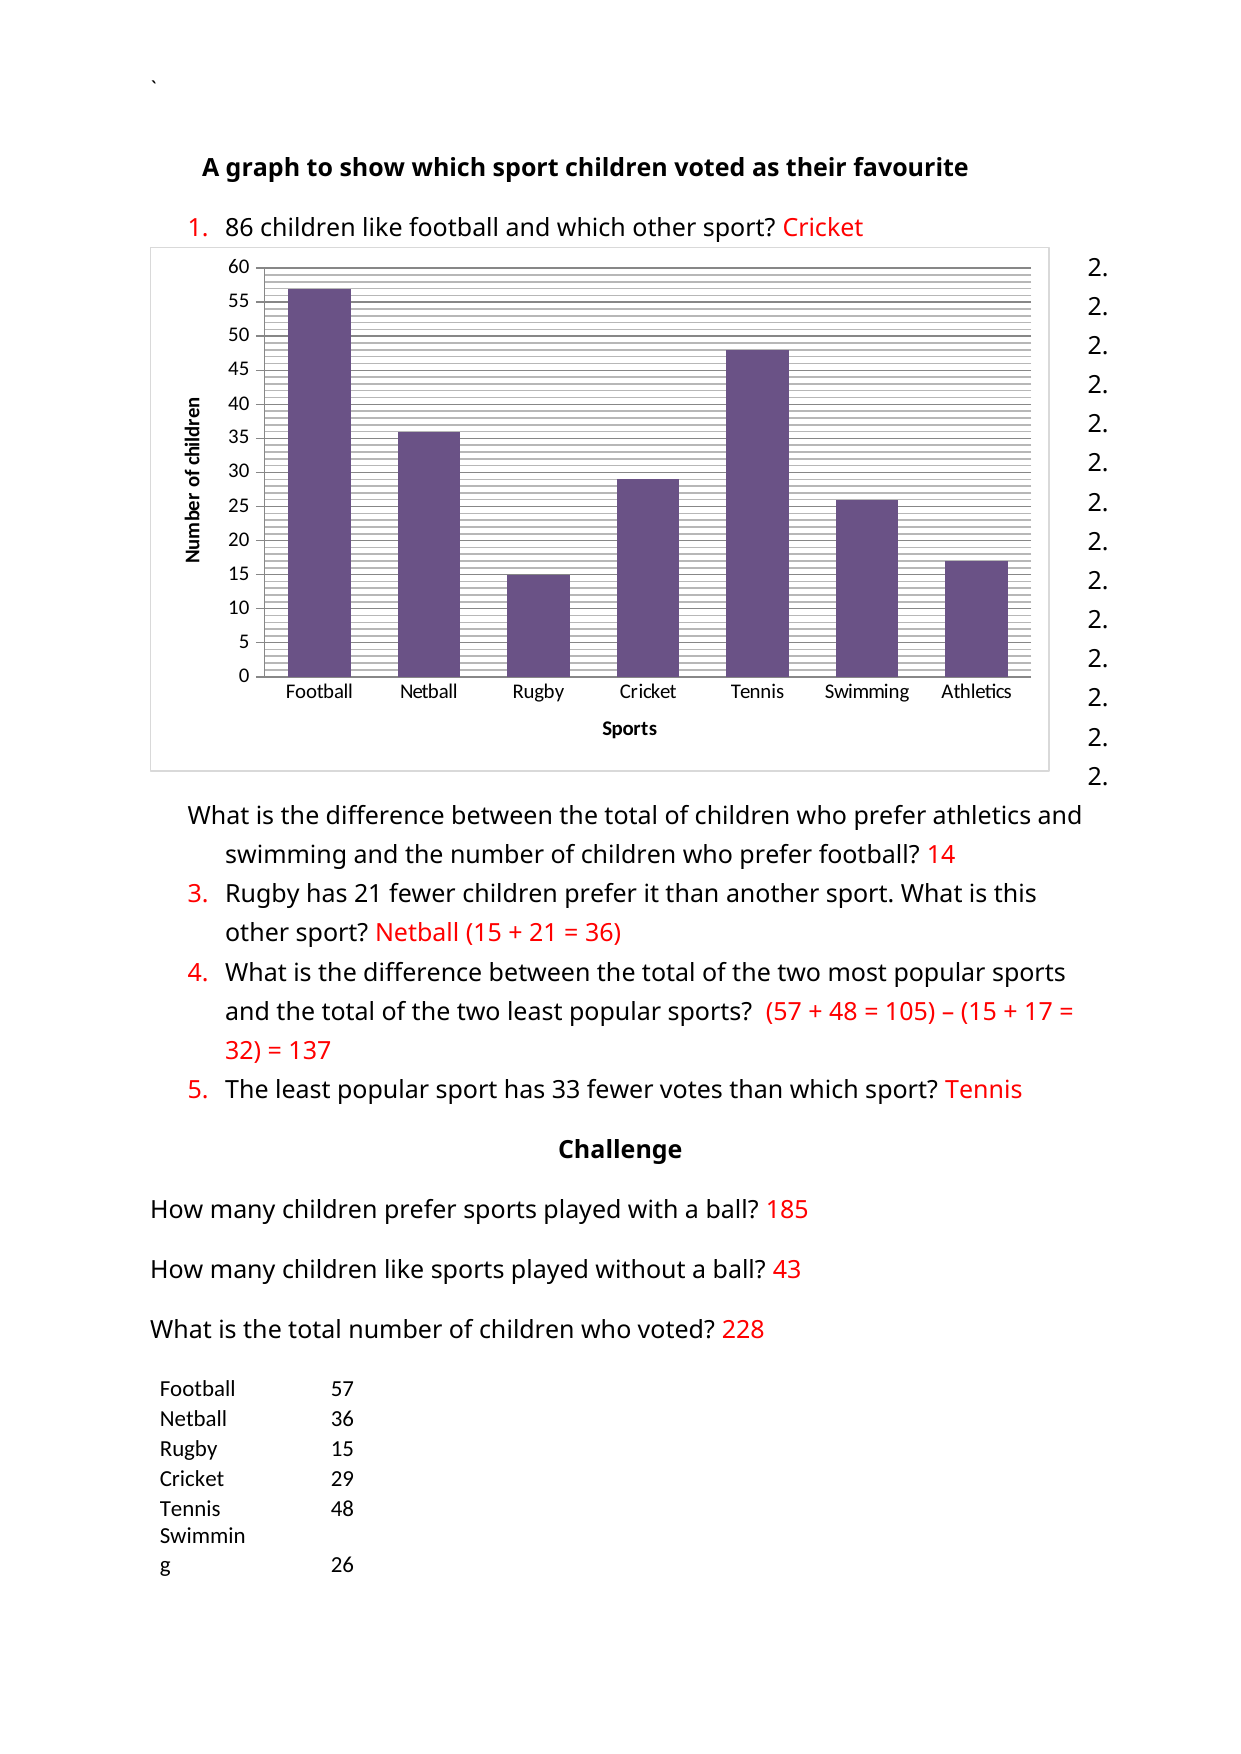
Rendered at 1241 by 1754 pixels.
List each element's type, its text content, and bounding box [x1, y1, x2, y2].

table_cell 48 [265, 1492, 365, 1522]
table_header 57 [265, 1372, 365, 1402]
table_cell Swimming [148, 1522, 265, 1578]
table_cell 36 [265, 1402, 365, 1432]
text A graph to show which sport children voted as their favourite [150, 150, 1090, 184]
table_cell 15 [265, 1432, 365, 1462]
table_header Football [148, 1372, 265, 1402]
list Rugby has 21 fewer children prefer it than another sport. What is this other sport? Netball (15 + 21 = 36) [187, 876, 1090, 949]
table_cell Cricket [148, 1462, 265, 1492]
list The least popular sport has 33 fewer votes than which sport? Tennis [187, 1072, 1090, 1106]
list What is the difference between the total of children who prefer athletics and swimming and the number of children who prefer football? 14 [187, 249, 1090, 871]
text How many children like sports played without a ball? 43 [150, 1252, 1090, 1286]
text What is the total number of children who voted? 228 [150, 1312, 1090, 1346]
text Challenge [150, 1132, 1090, 1166]
table_cell Rugby [148, 1432, 265, 1462]
table_cell 29 [265, 1462, 365, 1492]
table_cell 26 [265, 1522, 365, 1578]
list 86 children like football and which other sport? Cricket [187, 210, 1090, 244]
list What is the difference between the total of the two most popular sports and the total of the two least popular sports? (57 + 48 = 105) – (15 + 17 = 32) = 137 [187, 954, 1090, 1067]
table_cell Netball [148, 1402, 265, 1432]
text How many children prefer sports played with a ball? 185 [150, 1192, 1090, 1226]
table_cell Tennis [148, 1492, 265, 1522]
